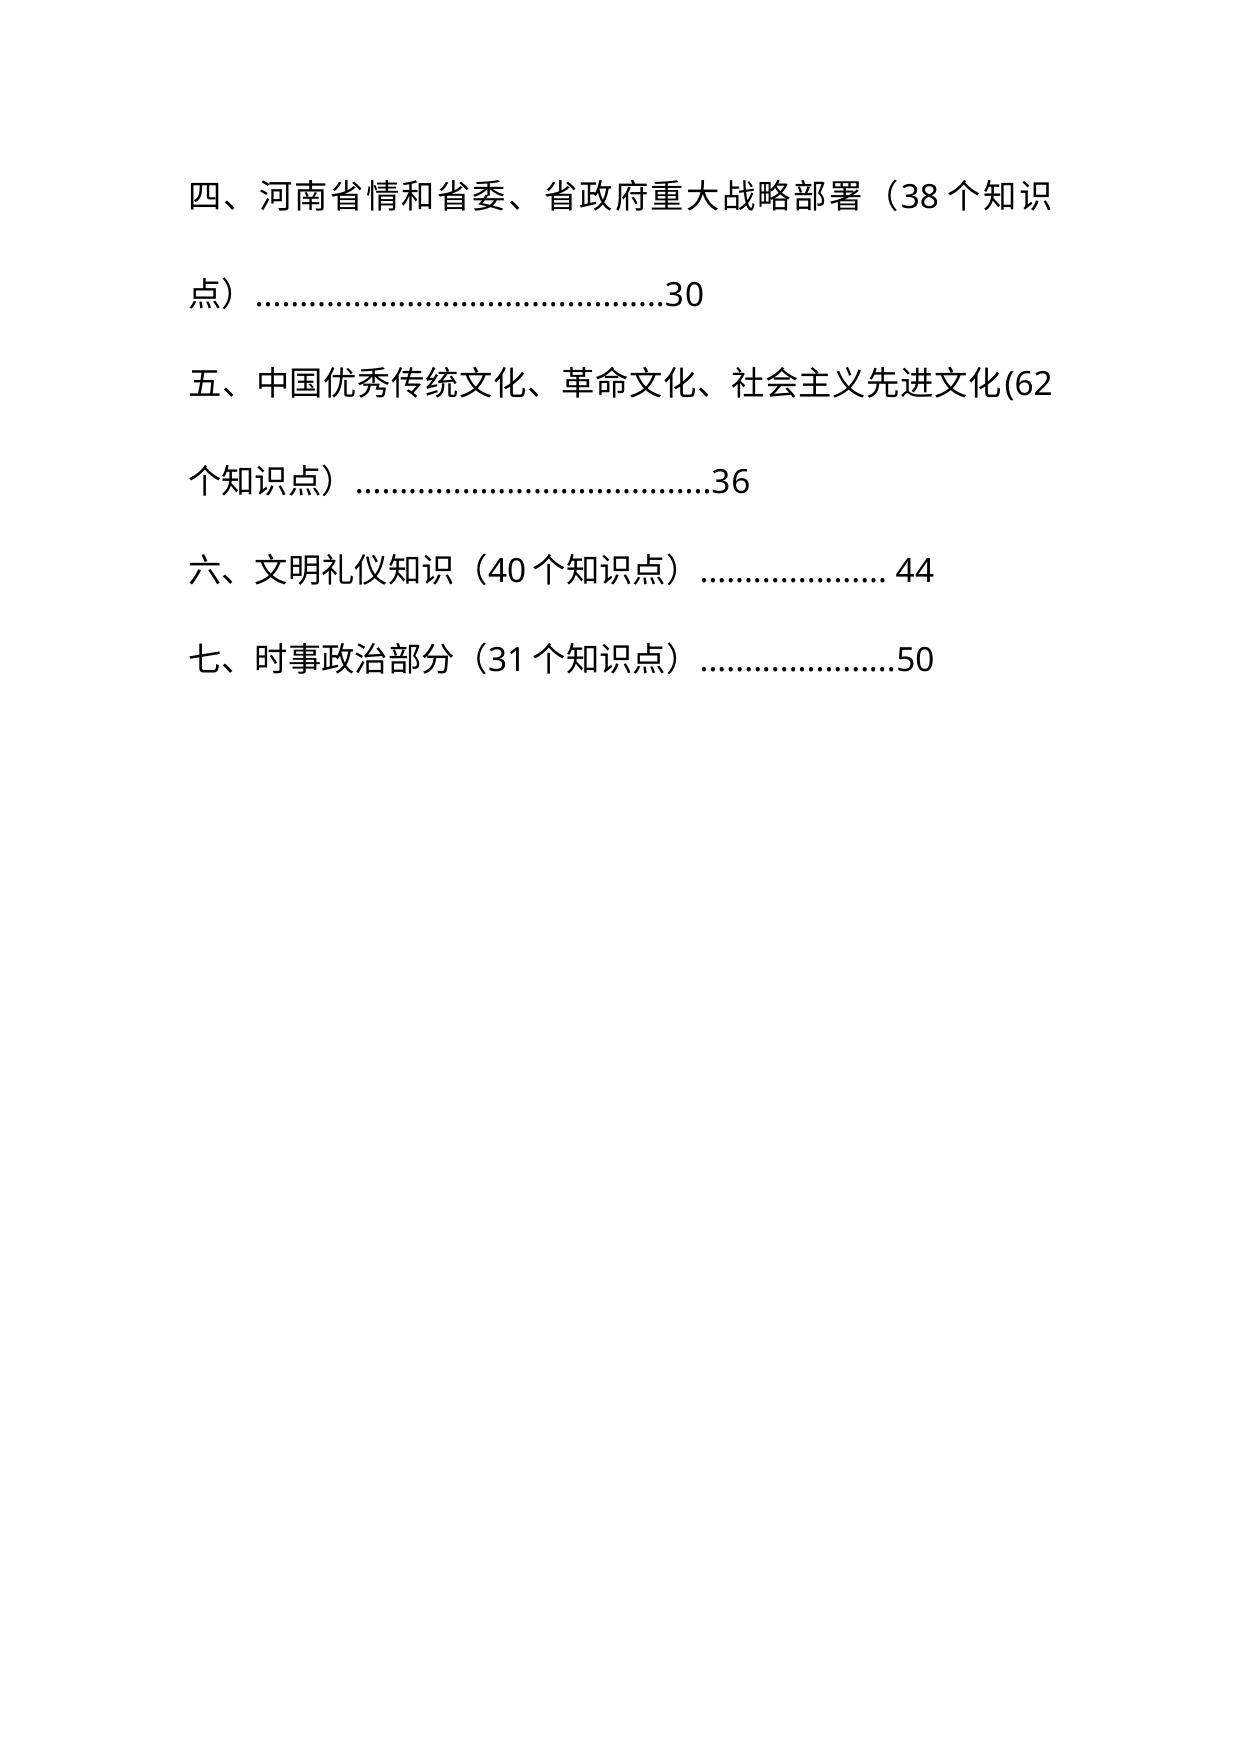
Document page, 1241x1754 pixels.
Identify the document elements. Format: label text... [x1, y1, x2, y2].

text 七、时事政治部分（31个知识点）......................50 [188, 624, 1052, 689]
text 五、中国优秀传统文化、革命文化、社会主义先进文化(62个知识点）........................................36 [188, 349, 1052, 511]
text 六、文明礼仪知识（40个知识点）..................... 44 [188, 535, 1052, 600]
text 四、河南省情和省委、省政府重大战略部署（38个知识点）..............................................30 [188, 162, 1052, 324]
